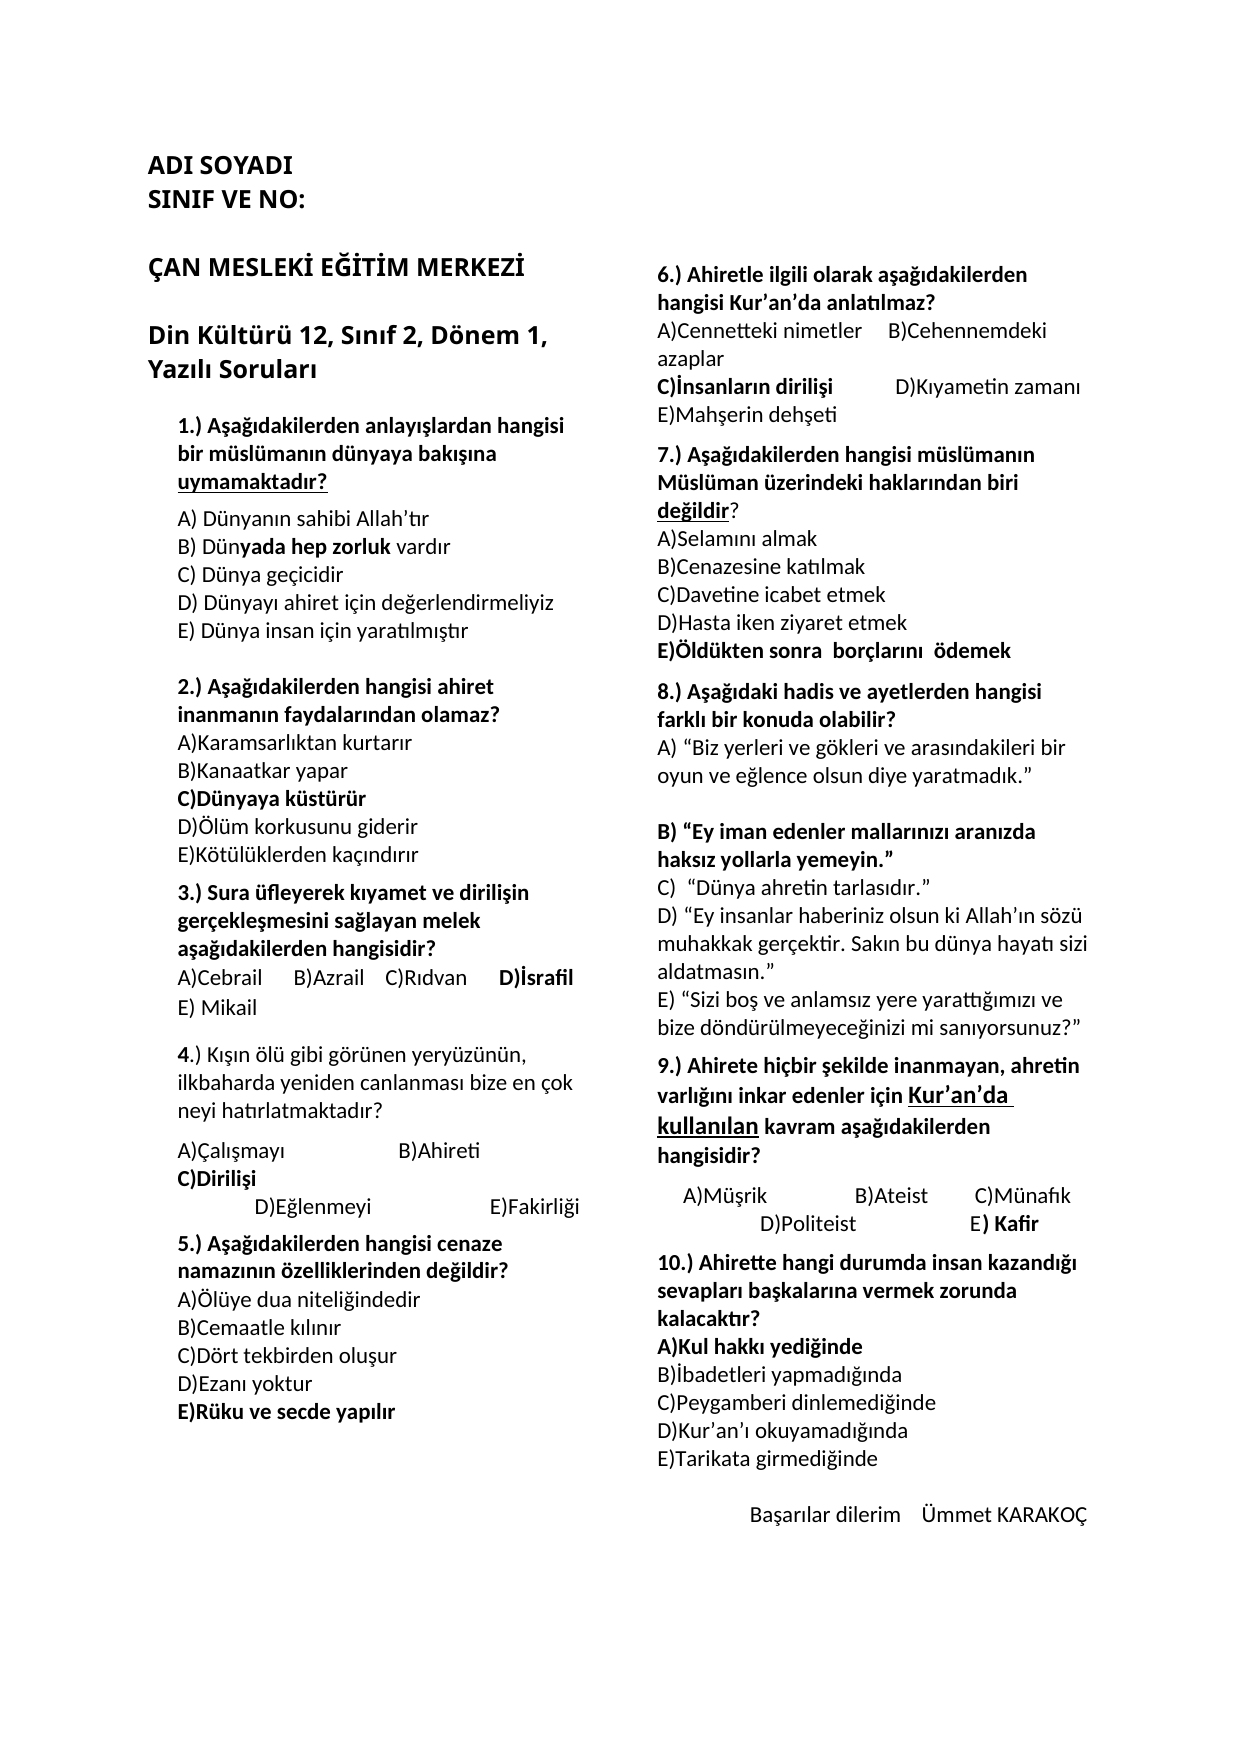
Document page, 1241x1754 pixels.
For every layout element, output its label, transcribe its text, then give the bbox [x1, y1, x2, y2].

text D)Ölüm korkusunu giderir [177, 812, 583, 840]
text C)Dört tekbirden oluşur [177, 1341, 583, 1369]
text 2.) Aşağıdakilerden hangisi ahiret inanmanın faydalarından olamaz? [177, 672, 583, 728]
text A)Selamını almak [657, 524, 1093, 552]
text E)Öldükten sonra borçlarını ödemek [657, 636, 1093, 664]
text Başarılar dilerim Ümmet KARAKOÇ [657, 1500, 1093, 1528]
text D) Dünyayı ahiret için değerlendirmeliyiz [177, 588, 583, 616]
text A)Çalışmayı B)Ahireti C)Dirilişi [177, 1136, 583, 1192]
text B)Cenazesine katılmak [657, 552, 1093, 580]
text A)Kul hakkı yediğinde [657, 1332, 1093, 1360]
text D) “Ey insanlar haberiniz olsun ki Allah’ın sözü muhakkak gerçektir. Sakın bu dünya hayatı sizi aldatmasın.” [657, 901, 1093, 985]
text E) Dünya insan için yaratılmıştır [177, 616, 583, 644]
text 6.) Ahiretle ilgili olarak aşağıdakilerden hangisi Kur’an’da anlatılmaz? [657, 260, 1093, 316]
text 1.) Aşağıdakilerden anlayışlardan hangisi bir müslümanın dünyaya bakışına uymamaktadır? [177, 411, 583, 496]
text 4.) Kışın ölü gibi görünen yeryüzünün, ilkbaharda yeniden canlanması bize en çok neyi hatırlatmaktadır? [177, 1040, 583, 1124]
text D)Politeist E) Kafir [657, 1209, 1093, 1237]
text C) Dünya geçicidir [177, 560, 583, 588]
text B)İbadetleri yapmadığında [657, 1360, 1093, 1388]
text E)Rüku ve secde yapılır [177, 1397, 583, 1425]
text SINIF VE NO: [148, 182, 583, 216]
text B) Dünyada hep zorluk vardır [177, 532, 583, 560]
text A)Ölüye dua niteliğindedir [177, 1285, 583, 1313]
text ÇAN MESLEKİ EĞİTİM MERKEZİ [148, 250, 583, 284]
text A)Cennetteki nimetler B)Cehennemdeki azaplar [657, 316, 1093, 372]
text 10.) Ahirette hangi durumda insan kazandığı sevapları başkalarına vermek zorunda kalacaktır? [657, 1248, 1093, 1332]
text E)Mahşerin dehşeti [657, 400, 1093, 428]
text C)Dünyaya küstürür [177, 784, 583, 812]
text 5.) Aşağıdakilerden hangisi cenaze namazının özelliklerinden değildir? [177, 1229, 583, 1285]
text A) Dünyanın sahibi Allah’tır [177, 504, 583, 532]
text D)Eğlenmeyi E)Fakirliği [177, 1192, 583, 1220]
text A) “Biz yerleri ve gökleri ve arasındakileri bir oyun ve eğlence olsun diye yaratmadık.” [657, 733, 1093, 817]
text D)Ezanı yoktur [177, 1369, 583, 1397]
text 8.) Aşağıdaki hadis ve ayetlerden hangisi farklı bir konuda olabilir? [657, 677, 1093, 733]
text 9.) Ahirete hiçbir şekilde inanmayan, ahretin varlığını inkar edenler için Kur’an’da kullanılan kavram aşağıdakilerden hangisidir? [657, 1052, 1093, 1169]
text 3.) Sura üfleyerek kıyamet ve dirilişin gerçekleşmesini sağlayan melek aşağıdakilerden hangisidir? [177, 878, 583, 963]
text Din Kültürü 12, Sınıf 2, Dönem 1, Yazılı Soruları [148, 318, 583, 386]
text ADI SOYADI [148, 148, 583, 182]
text C)İnsanların dirilişi D)Kıyametin zamanı [657, 372, 1093, 400]
text C)Peygamberi dinlemediğinde [657, 1388, 1093, 1416]
text 7.) Aşağıdakilerden hangisi müslümanın Müslüman üzerindeki haklarından biri değildir? [657, 440, 1093, 524]
text C) “Dünya ahretin tarlasıdır.” [657, 873, 1093, 901]
text E)Tarikata girmediğinde [657, 1444, 1093, 1472]
text B)Kanaatkar yapar [177, 756, 583, 784]
text D)Hasta iken ziyaret etmek [657, 608, 1093, 636]
text A)Müşrik B)Ateist C)Münafık [657, 1181, 1093, 1209]
text C)Davetine icabet etmek [657, 580, 1093, 608]
text B) “Ey iman edenler mallarınızı aranızda haksız yollarla yemeyin.” [657, 817, 1093, 873]
text B)Cemaatle kılınır [177, 1313, 583, 1341]
text A)Cebrail B)Azrail C)Rıdvan D)İsrafil E) Mikail [177, 963, 583, 1021]
text E)Kötülüklerden kaçındırır [177, 840, 583, 868]
text A)Karamsarlıktan kurtarır [177, 728, 583, 756]
text D)Kur’an’ı okuyamadığında [657, 1416, 1093, 1444]
text E) “Sizi boş ve anlamsız yere yarattığımızı ve bize döndürülmeyeceğinizi mi sanıyorsunuz?” [657, 985, 1093, 1041]
